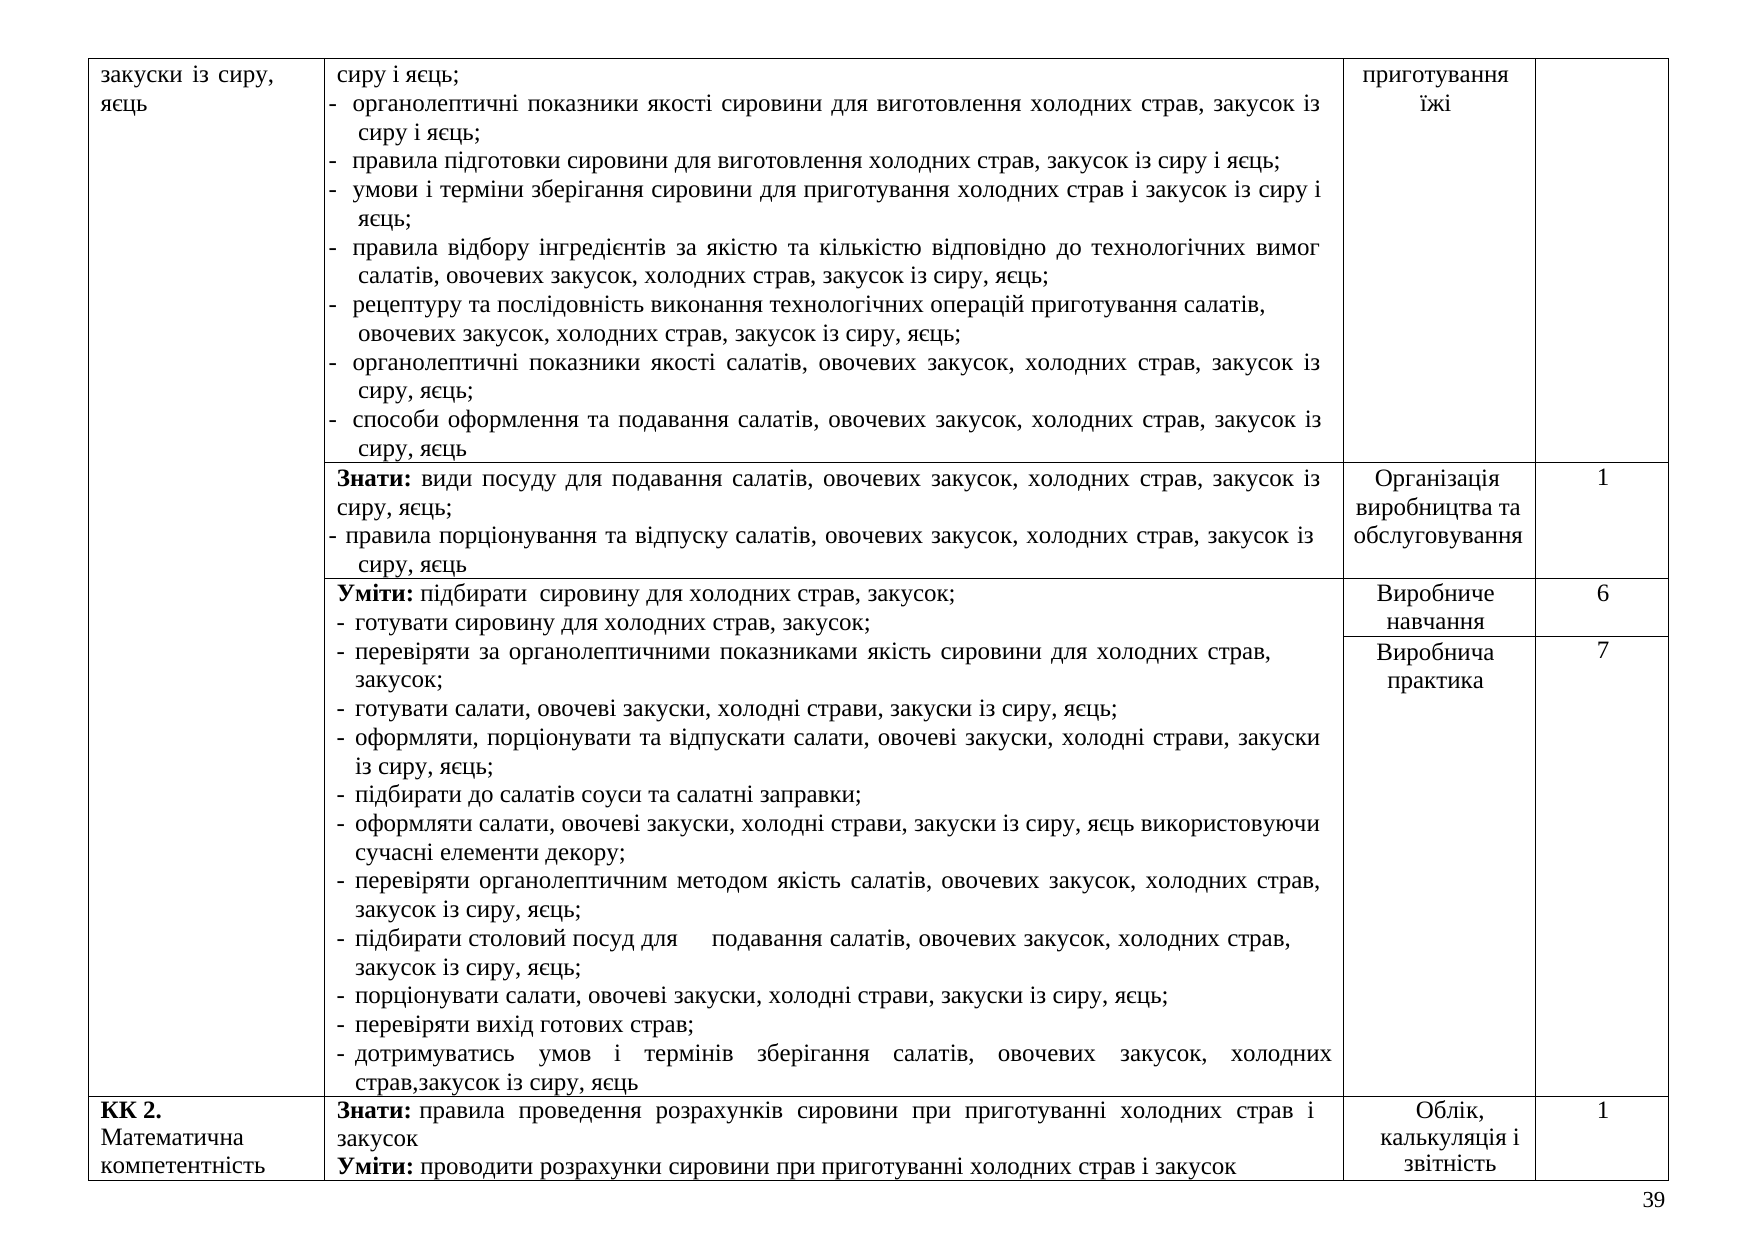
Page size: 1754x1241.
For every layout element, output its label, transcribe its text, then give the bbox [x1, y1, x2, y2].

table_cell 4 [1536, 59, 1668, 462]
table_cell Виробнича практика [1344, 637, 1535, 1096]
table_cell 6 [1536, 579, 1668, 636]
table_cell 1 [1536, 463, 1668, 578]
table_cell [1344, 59, 1535, 462]
table_cell Облік, калькуляція і звітність [1344, 1097, 1535, 1180]
table_cell 1 [1536, 1097, 1668, 1180]
table_cell Знати: види посуду для подавання салатів, овочевих закусок, холодних страв, закусок із сиру, яєць; - правила порціонування та відпуску салатів, овочевих закусок, холодних страв, закусок із сиру, яєць [325, 463, 1343, 578]
table_cell Організація виробництва та обслуговування [1344, 463, 1535, 578]
table_cell 7 [1536, 637, 1668, 1096]
table_cell Виробниче навчання [1344, 579, 1535, 636]
table_cell КК 2. Математична компетентність [89, 1097, 324, 1180]
table_cell Знати: правила проведення розрахунків сировини при приготуванні холодних страв і закусок Уміти: проводити розрахунки сировини при приготуванні холодних страв і закусок [325, 1097, 1343, 1180]
table_cell Уміти: підбирати сировину для холодних страв, закусок; готувати сировину для холодних страв, закусок; перевіряти за органолептичними показниками якість сировини для холодних страв, закусок; готувати салати, овочеві закуски, холодні страви, закуски із сиру, яєць; оформляти, порціонувати та відпускати салати, овочеві закуски, холодні страви, закуски із сиру, яєць; підбирати до салатів соуси та салатні заправки; оформляти салати, овочеві закуски, холодні страви, закуски із сиру, яєць використовуючи сучасні елементи декору; перевіряти органолептичним методом якість салатів, овочевих закусок, холодних страв, закусок із сиру, яєць; підбирати столовий посуд для подавання салатів, овочевих закусок, холодних страв, закусок із сиру, яєць; порціонувати салати, овочеві закуски, холодні страви, закуски із сиру, яєць; перевіряти вихід готових страв; дотримуватись умов і термінів зберігання салатів, овочевих закусок, холодних страв,закусок із сиру, яєць [325, 579, 1343, 1096]
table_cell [325, 59, 1343, 462]
